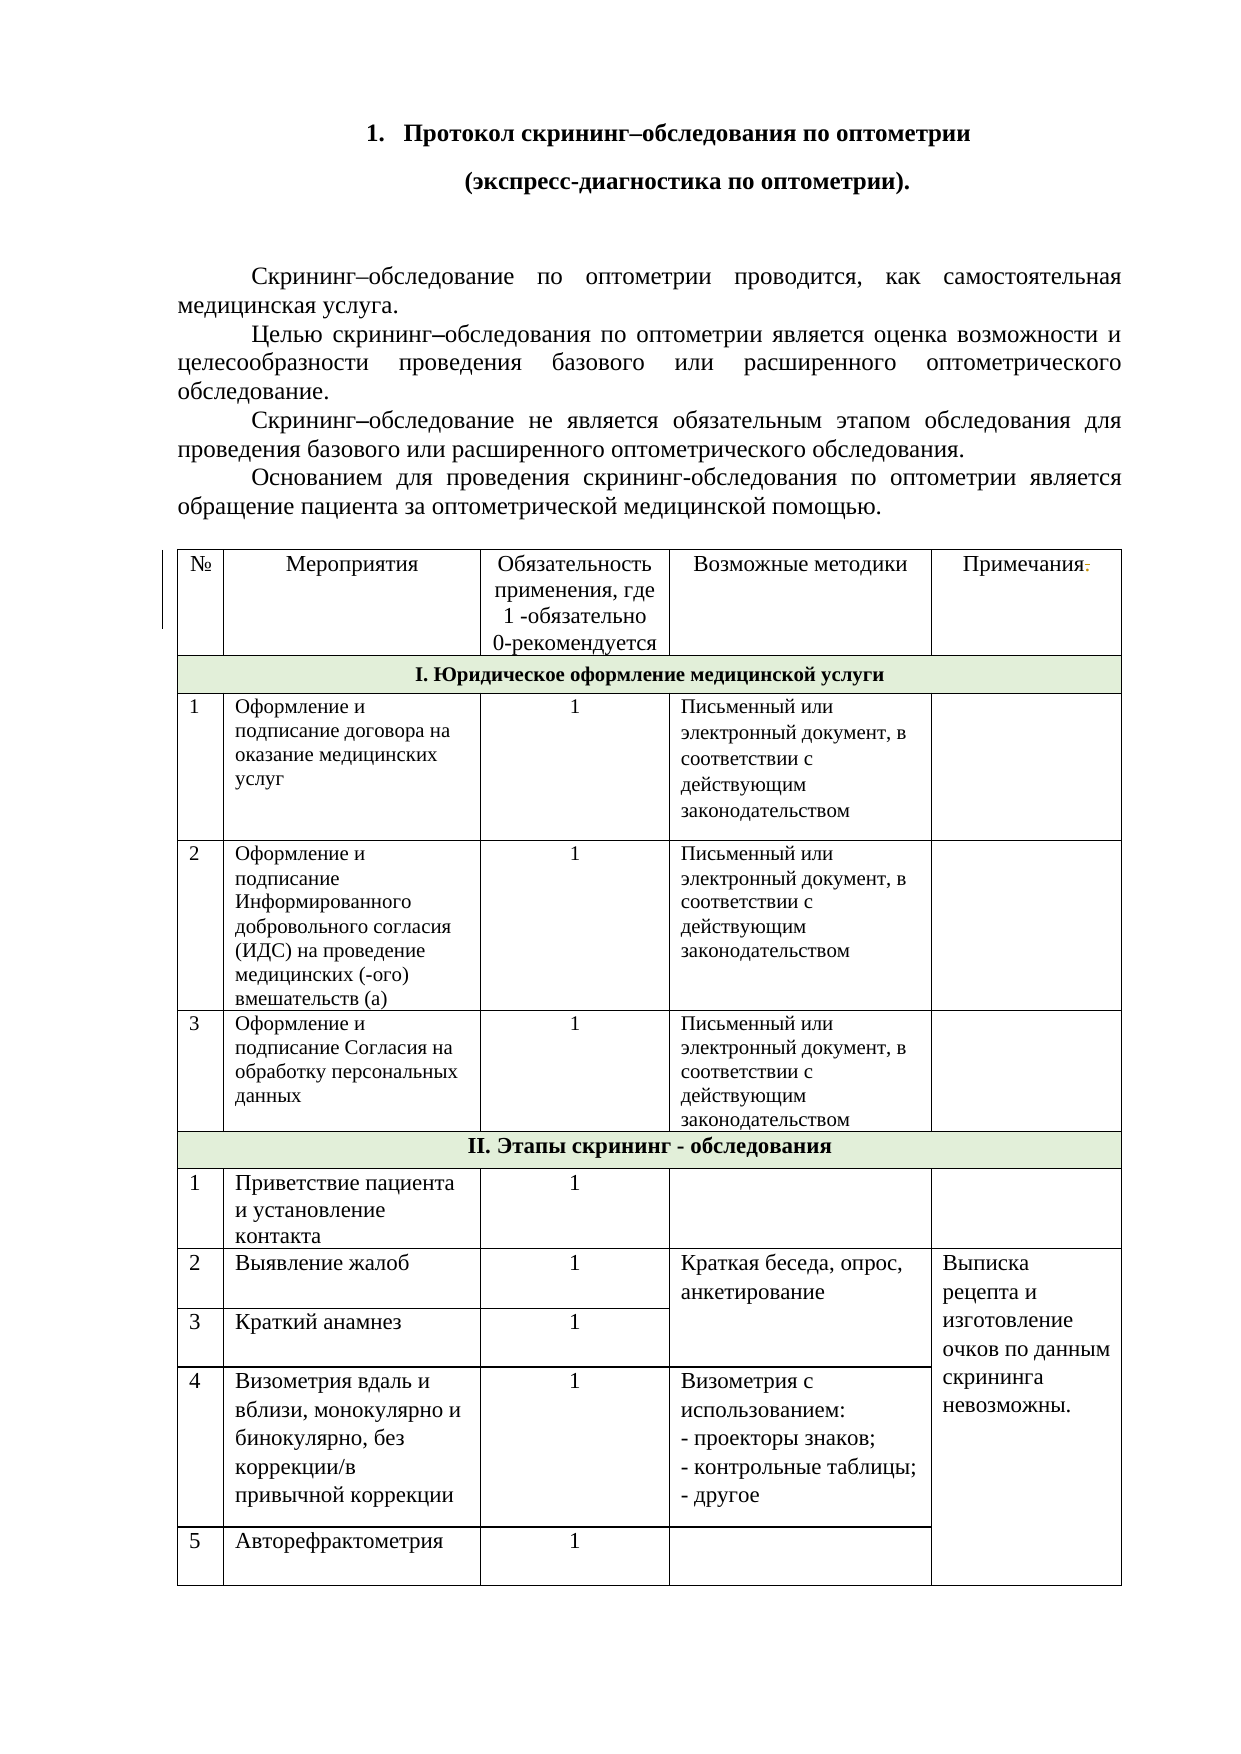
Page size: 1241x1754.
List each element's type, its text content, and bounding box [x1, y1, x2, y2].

table_cell 1 [178, 694, 223, 840]
table_header Обязательность применения, где 1 -обязательно 0-рекомендуется [481, 550, 669, 655]
table_cell 3 [178, 1011, 223, 1131]
table_cell 1 [481, 1249, 669, 1307]
table_cell Визометрия с использованием: - проекторы знаков; - контрольные таблицы; - другое [670, 1368, 931, 1526]
table_header Мероприятия [224, 550, 480, 655]
table_cell [932, 1011, 1121, 1131]
text Основанием для проведения скрининг-обследования по оптометрии является обращение пациента за оптометрической медицинской помощью. [177, 462, 1122, 520]
table_cell Визометрия вдаль и вблизи, монокулярно и бинокулярно, без коррекции/в привычной коррекции [224, 1368, 480, 1526]
table_cell 4 [178, 1368, 223, 1526]
table_cell [932, 694, 1121, 840]
table_cell [932, 841, 1121, 1010]
table_cell Письменный или электронный документ, в соответствии с действующим законодательством [670, 1011, 931, 1131]
table_cell 3 [178, 1309, 223, 1366]
table_cell [932, 1169, 1121, 1248]
table_cell Выписка рецепта и изготовление очков по данным скрининга невозможны. [932, 1249, 1121, 1585]
table_cell Оформление и подписание Согласия на обработку персональных данных [224, 1011, 480, 1131]
table_cell Краткая беседа, опрос, анкетирование [670, 1249, 931, 1366]
table_cell Краткий анамнез [224, 1309, 480, 1366]
text (экспресс-диагностика по оптометрии). [252, 166, 1122, 194]
table_cell [670, 1528, 931, 1585]
table_header № [178, 550, 223, 655]
list Протокол скрининг–обследования по оптометрии [215, 118, 1122, 147]
table_cell II. Этапы скрининг - обследования [178, 1132, 1121, 1168]
table_cell 1 [178, 1169, 223, 1248]
table_cell 5 [178, 1528, 223, 1585]
table_cell Приветствие пациента и установление контакта [224, 1169, 480, 1248]
text Скрининг–обследование по оптометрии проводится, как самостоятельная медицинская услуга. [177, 261, 1122, 319]
table_header Возможные методики [670, 550, 931, 655]
table_cell 1 [481, 1309, 669, 1366]
table_cell [670, 1169, 931, 1248]
table_cell Выявление жалоб [224, 1249, 480, 1307]
table_cell 1 [481, 1368, 669, 1526]
table_cell I. Юридическое оформление медицинской услуги [178, 656, 1121, 693]
table_cell 1 [481, 694, 669, 840]
table_cell Оформление и подписание Информированного добровольного согласия (ИДС) на проведение медицинских (-ого) вмешательств (а) [224, 841, 480, 1010]
table_cell Авторефрактометрия [224, 1528, 480, 1585]
table_cell Оформление и подписание договора на оказание медицинских услуг [224, 694, 480, 840]
text Целью скрининг–обследования по оптометрии является оценка возможности и целесообразности проведения базового или расширенного оптометрического обследование. [177, 319, 1122, 405]
text Скрининг–обследование не является обязательным этапом обследования для проведения базового или расширенного оптометрического обследования. [177, 405, 1122, 462]
table_cell 1 [481, 1528, 669, 1585]
table_cell Письменный или электронный документ, в соответствии с действующим законодательством [670, 694, 931, 840]
table_cell 1 [481, 1011, 669, 1131]
table_header Примечания [932, 550, 1121, 655]
table_cell Письменный или электронный документ, в соответствии с действующим законодательством [670, 841, 931, 1010]
table_cell 2 [178, 1249, 223, 1307]
table_cell 1 [481, 1169, 669, 1248]
table_cell 1 [481, 841, 669, 1010]
table_cell 2 [178, 841, 223, 1010]
